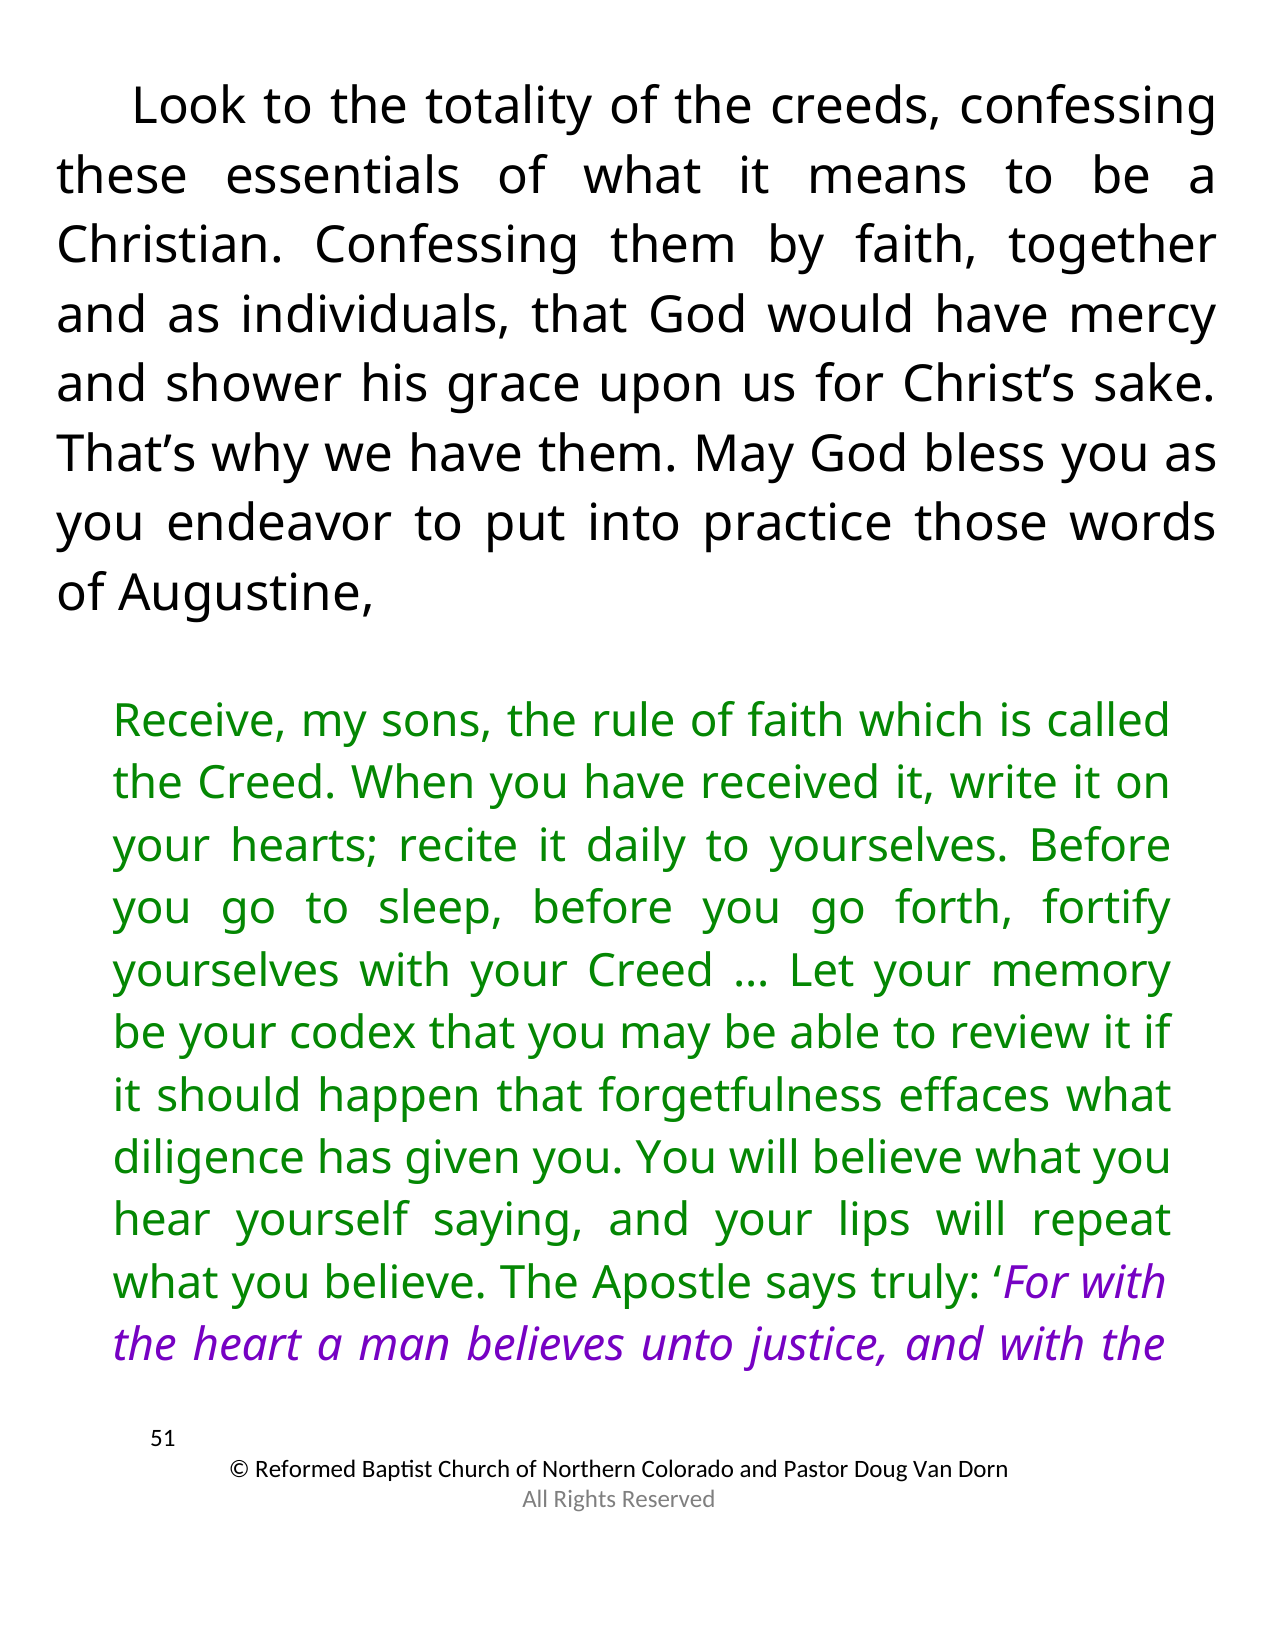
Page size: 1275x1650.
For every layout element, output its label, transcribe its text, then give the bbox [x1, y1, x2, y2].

text Look to the totality of the creeds, confessing these essentials of what it means to be a Christian. Confessing them by faith, together and as individuals, that God would have mercy and shower his grace upon us for Christ’s sake. That’s why we have them. May God bless you as you endeavor to put into practice those words of Augustine, [56, 69, 1219, 625]
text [112, 688, 1172, 1374]
